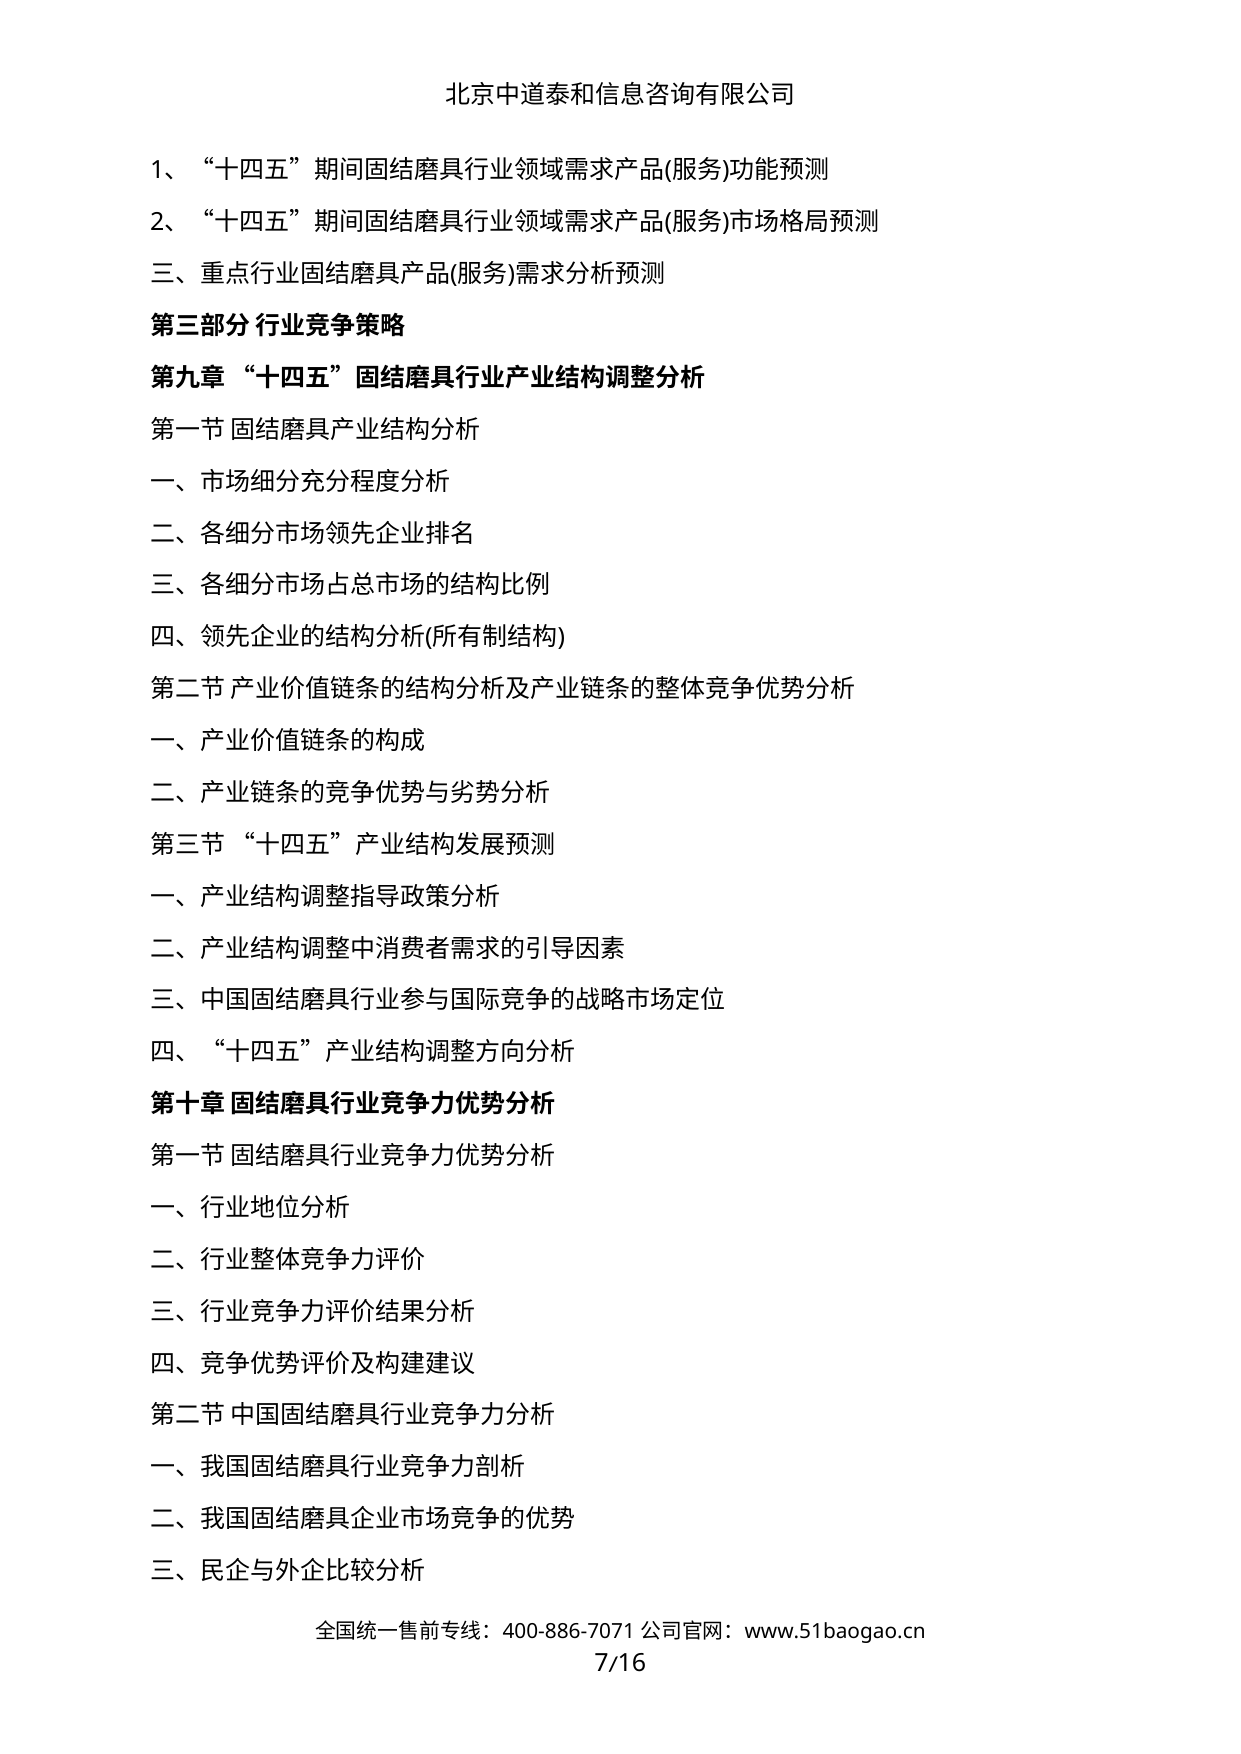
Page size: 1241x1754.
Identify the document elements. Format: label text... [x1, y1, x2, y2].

text 一、行业地位分析 [150, 1187, 1090, 1224]
text 一、产业结构调整指导政策分析 [150, 876, 1090, 912]
text 三、重点行业固结磨具产品(服务)需求分析预测 [150, 254, 1090, 290]
text 四、竞争优势评价及构建建议 [150, 1343, 1090, 1379]
text 第一节 固结磨具行业竞争力优势分析 [150, 1136, 1090, 1172]
text 一、市场细分充分程度分析 [150, 461, 1090, 497]
text 二、行业整体竞争力评价 [150, 1239, 1090, 1276]
text 二、我国固结磨具企业市场竞争的优势 [150, 1499, 1090, 1535]
text 二、各细分市场领先企业排名 [150, 513, 1090, 549]
text 三、各细分市场占总市场的结构比例 [150, 565, 1090, 601]
text 2、“十四五”期间固结磨具行业领域需求产品(服务)市场格局预测 [150, 202, 1090, 238]
text 第三节 “十四五”产业结构发展预测 [150, 824, 1090, 861]
text 第二节 中国固结磨具行业竞争力分析 [150, 1395, 1090, 1431]
text 二、产业链条的竞争优势与劣势分析 [150, 772, 1090, 809]
text 四、领先企业的结构分析(所有制结构) [150, 617, 1090, 653]
text 一、我国固结磨具行业竞争力剖析 [150, 1447, 1090, 1483]
text 四、“十四五”产业结构调整方向分析 [150, 1032, 1090, 1068]
text 第九章 “十四五”固结磨具行业产业结构调整分析 [150, 357, 1090, 394]
text 三、中国固结磨具行业参与国际竞争的战略市场定位 [150, 980, 1090, 1016]
text 二、产业结构调整中消费者需求的引导因素 [150, 928, 1090, 964]
text 第三部分 行业竞争策略 [150, 306, 1090, 342]
text 第十章 固结磨具行业竞争力优势分析 [150, 1084, 1090, 1120]
text 第二节 产业价值链条的结构分析及产业链条的整体竞争优势分析 [150, 669, 1090, 705]
text 三、行业竞争力评价结果分析 [150, 1291, 1090, 1327]
text 三、民企与外企比较分析 [150, 1551, 1090, 1587]
text 一、产业价值链条的构成 [150, 721, 1090, 757]
text 第一节 固结磨具产业结构分析 [150, 409, 1090, 446]
text 1、“十四五”期间固结磨具行业领域需求产品(服务)功能预测 [150, 150, 1090, 186]
